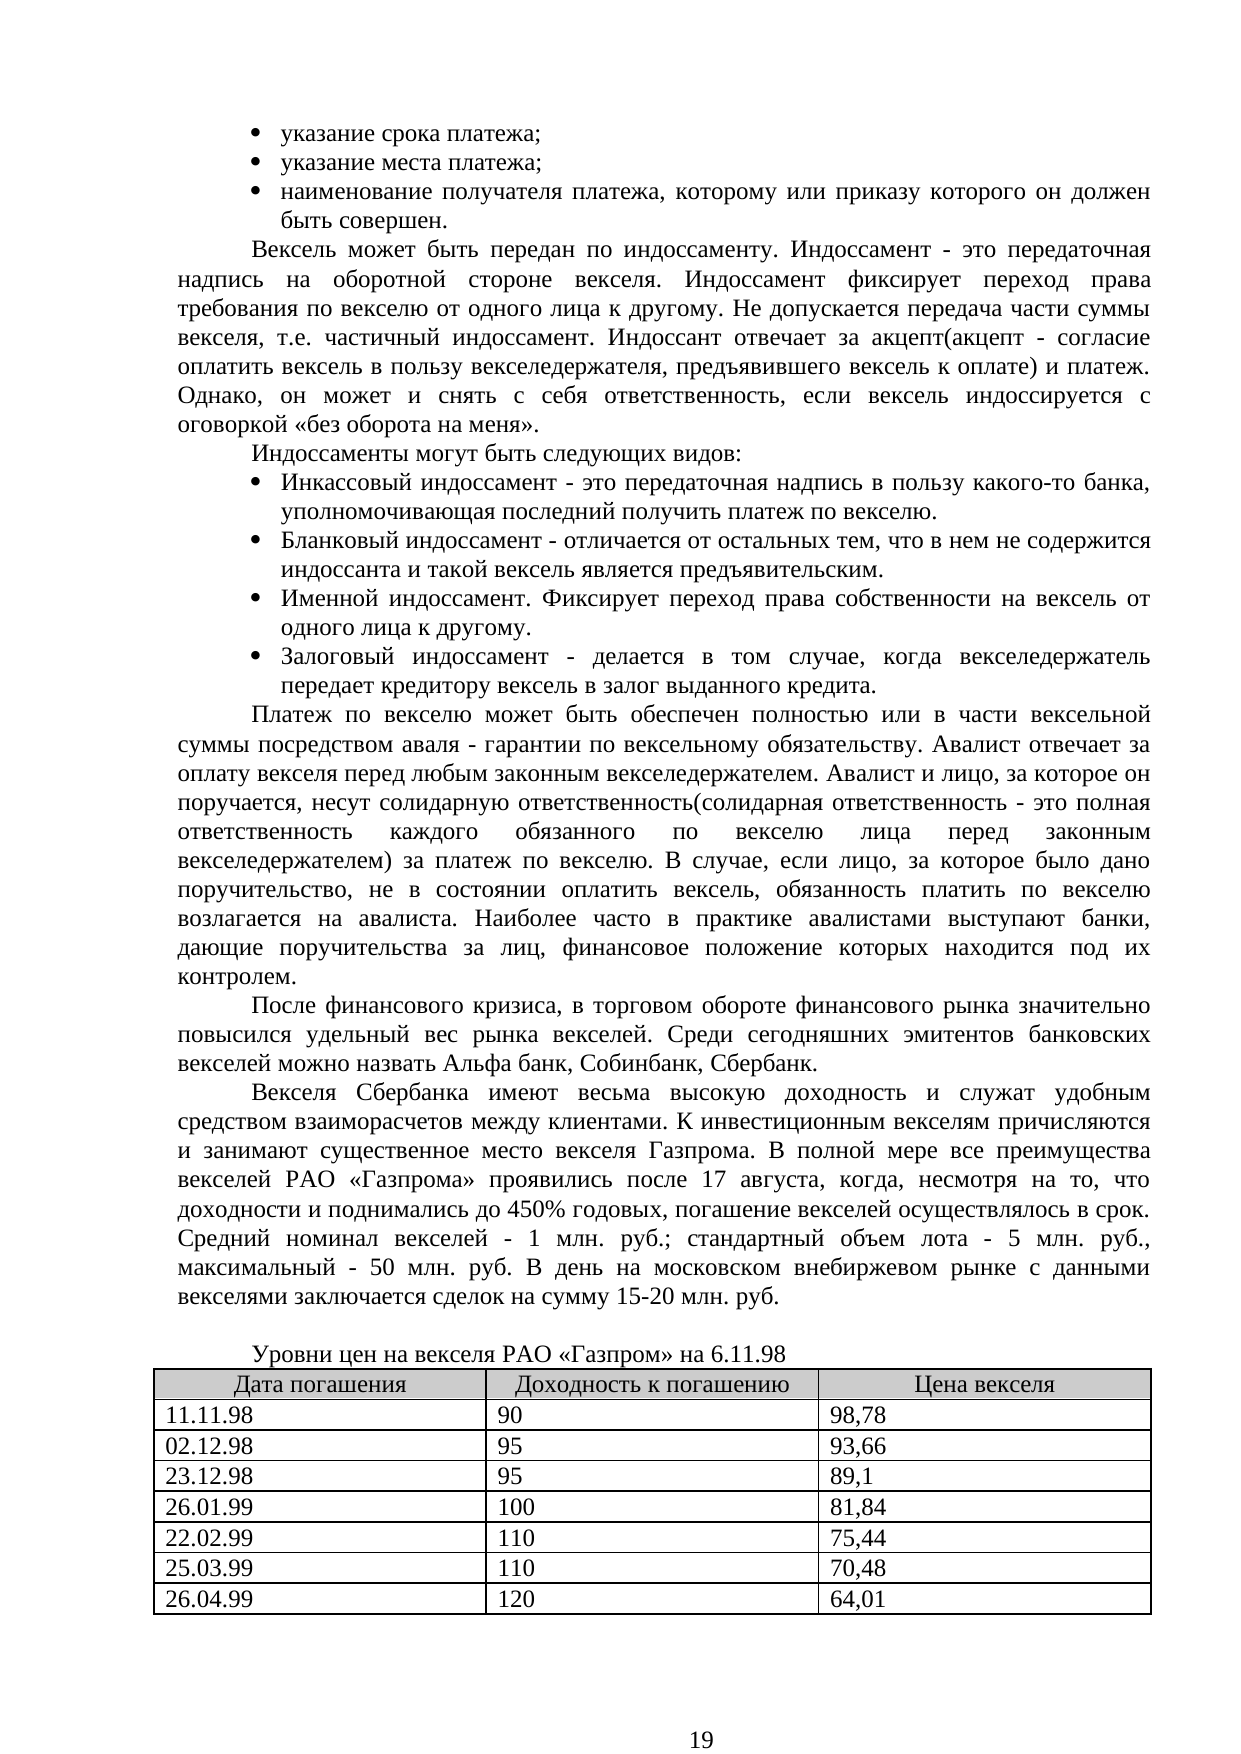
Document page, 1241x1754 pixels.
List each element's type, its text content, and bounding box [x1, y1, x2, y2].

table_cell 100 [487, 1492, 818, 1521]
table_cell 25.03.99 [155, 1553, 485, 1582]
table_cell 81,84 [819, 1492, 1150, 1521]
table_header Доходность к погашению [487, 1370, 818, 1398]
table_cell 93,66 [819, 1431, 1150, 1460]
table_header Дата погашения [155, 1370, 485, 1398]
table_cell 95 [487, 1431, 818, 1460]
list указание срока платежа; [251, 118, 1152, 147]
table_cell 64,01 [819, 1584, 1150, 1613]
table_cell 11.11.98 [155, 1400, 485, 1429]
table_cell 110 [487, 1553, 818, 1582]
list наименование получателя платежа, которому или приказу которого он должен быть совершен. [251, 176, 1152, 234]
table_cell 95 [487, 1461, 818, 1490]
text Платеж по векселю может быть обеспечен полностью или в части вексельной суммы посредством аваля - гарантии по вексельному обязательству. Авалист отвечает за оплату векселя перед любым законным векселедержателем. Авалист и лицо, за которое он поручается, несут солидарную ответственность(солидарная ответственность - это полная ответственность каждого обязанного по векселю лица перед законным векселедержателем) за платеж по векселю. В случае, если лицо, за которое было дано поручительство, не в состоянии оплатить вексель, обязанность платить по векселю возлагается на авалиста. Наиболее часто в практике авалистами выступают банки, дающие поручительства за лиц, финансовое положение которых находится под их контролем. [177, 699, 1152, 990]
text После финансового кризиса, в торговом обороте финансового рынка значительно повысился удельный вес рынка векселей. Среди сегодняшних эмитентов банковских векселей можно назвать Альфа банк, Собинбанк, Сбербанк. [177, 990, 1152, 1077]
list указание места платежа; [251, 147, 1152, 176]
list Инкассовый индоссамент - это передаточная надпись в пользу какого-то банка, уполномочивающая последний получить платеж по векселю. [251, 467, 1152, 525]
list Бланковый индоссамент - отличается от остальных тем, что в нем не содержится индоссанта и такой вексель является предъявительским. [251, 525, 1152, 583]
table_cell 98,78 [819, 1400, 1150, 1429]
list Залоговый индоссамент - делается в том случае, когда векселедержатель передает кредитору вексель в залог выданного кредита. [251, 641, 1152, 699]
text Индоссаменты могут быть следующих видов: [177, 438, 1152, 467]
table_cell 22.02.99 [155, 1523, 485, 1552]
table_header Цена векселя [819, 1370, 1150, 1398]
table_cell 75,44 [819, 1523, 1150, 1552]
table_cell 26.01.99 [155, 1492, 485, 1521]
text Уровни цен на векселя РАО «Газпром» на 6.11.98 [177, 1339, 1152, 1368]
table_cell 02.12.98 [155, 1431, 485, 1460]
table_cell 90 [487, 1400, 818, 1429]
table_cell 110 [487, 1523, 818, 1552]
text Вексель может быть передан по индоссаменту. Индоссамент - это передаточная надпись на оборотной стороне векселя. Индоссамент фиксирует переход права требования по векселю от одного лица к другому. Не допускается передача части суммы векселя, т.е. частичный индоссамент. Индоссант отвечает за акцепт(акцепт - согласие оплатить вексель в пользу векселедержателя, предъявившего вексель к оплате) и платеж. Однако, он может и снять с себя ответственность, если вексель индоссируется с оговоркой «без оборота на меня». [177, 234, 1152, 438]
list Именной индоссамент. Фиксирует переход права собственности на вексель от одного лица к другому. [251, 583, 1152, 641]
table_cell 70,48 [819, 1553, 1150, 1582]
table_cell 23.12.98 [155, 1461, 485, 1490]
table_cell 120 [487, 1584, 818, 1613]
table_cell 26.04.99 [155, 1584, 485, 1613]
text Векселя Сбербанка имеют весьма высокую доходность и служат удобным средством взаиморасчетов между клиентами. К инвестиционным векселям причисляются и занимают существенное место векселя Газпрома. В полной мере все преимущества векселей РАО «Газпрома» проявились после 17 августа, когда, несмотря на то, что доходности и поднимались до 450% годовых, погашение векселей осуществлялось в срок. Средний номинал векселей - 1 млн. руб.; стандартный объем лота - 5 млн. руб., максимальный - 50 млн. руб. В день на московском внебиржевом рынке с данными векселями заключается сделок на сумму 15-20 млн. руб. [177, 1077, 1152, 1310]
table_cell 89,1 [819, 1461, 1150, 1490]
